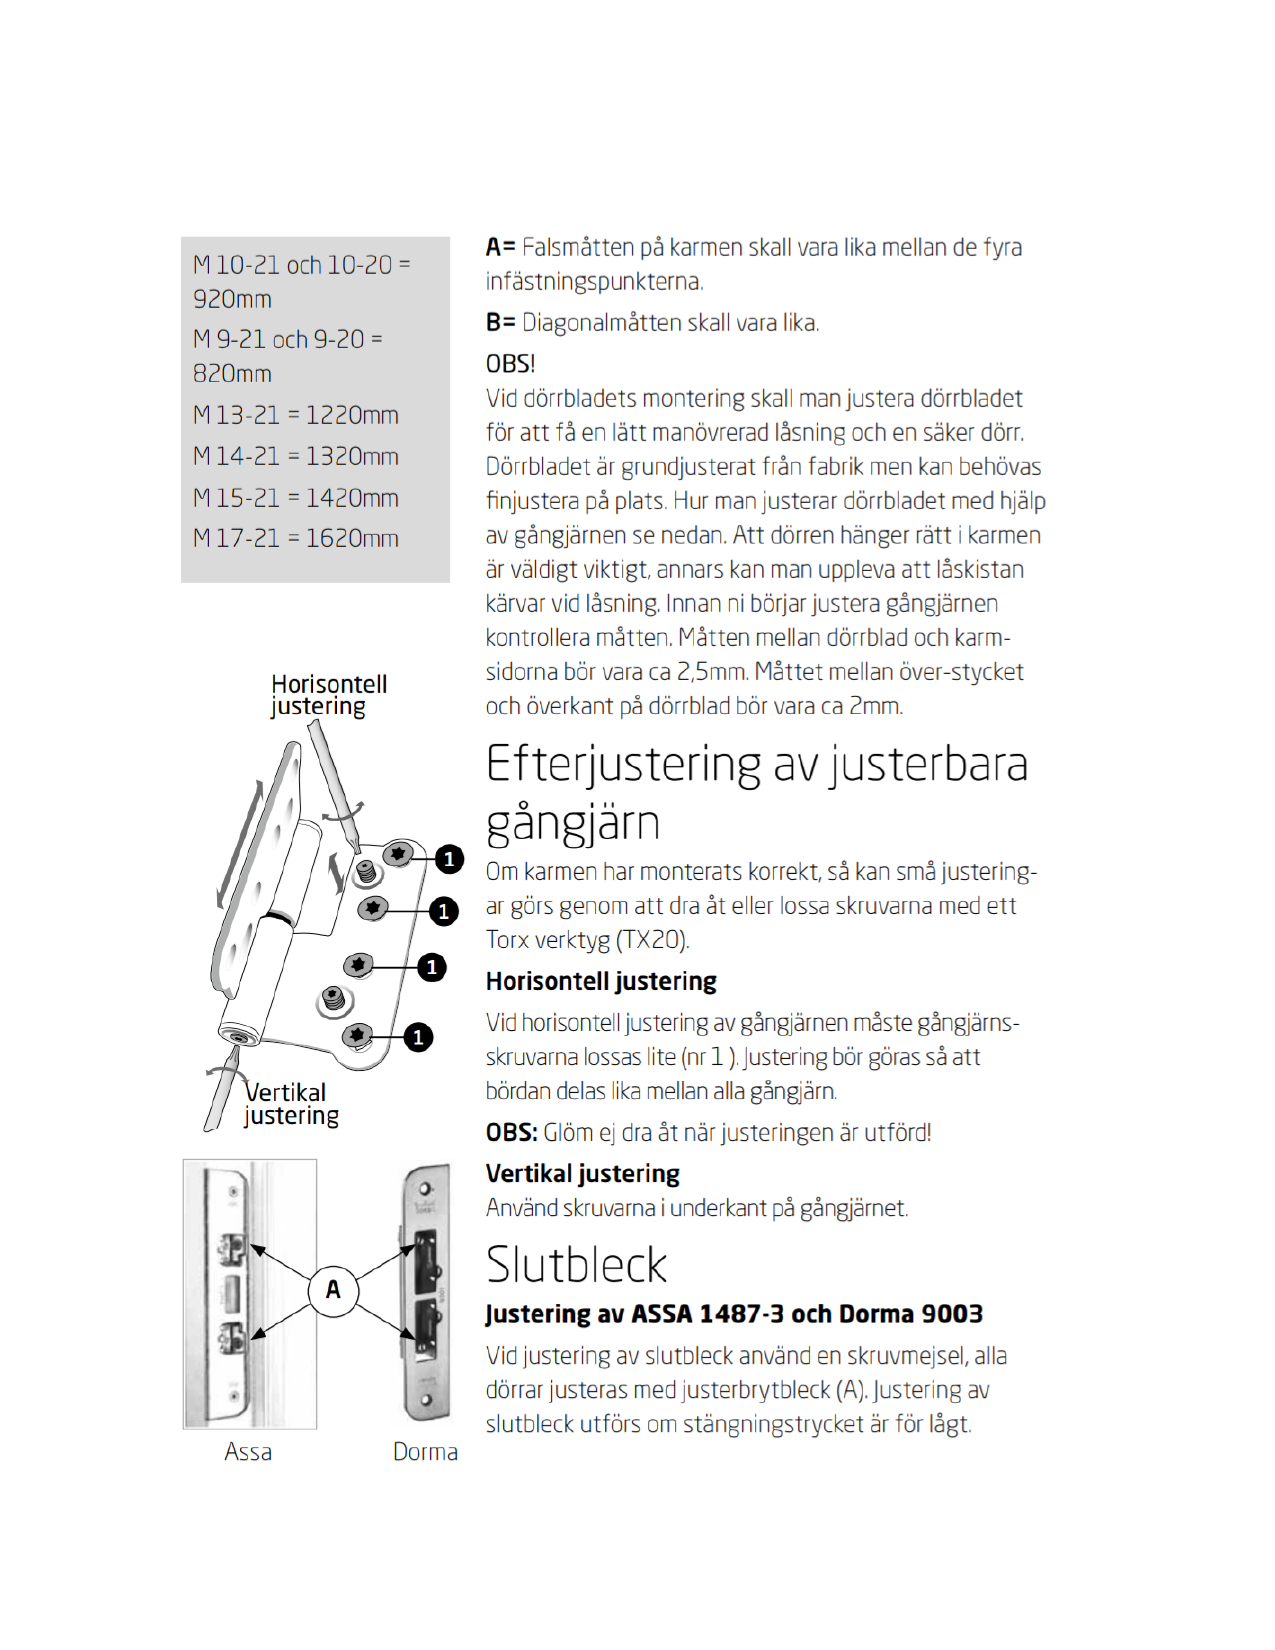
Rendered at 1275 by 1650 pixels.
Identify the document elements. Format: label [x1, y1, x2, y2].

picture [150, 150, 1121, 1501]
